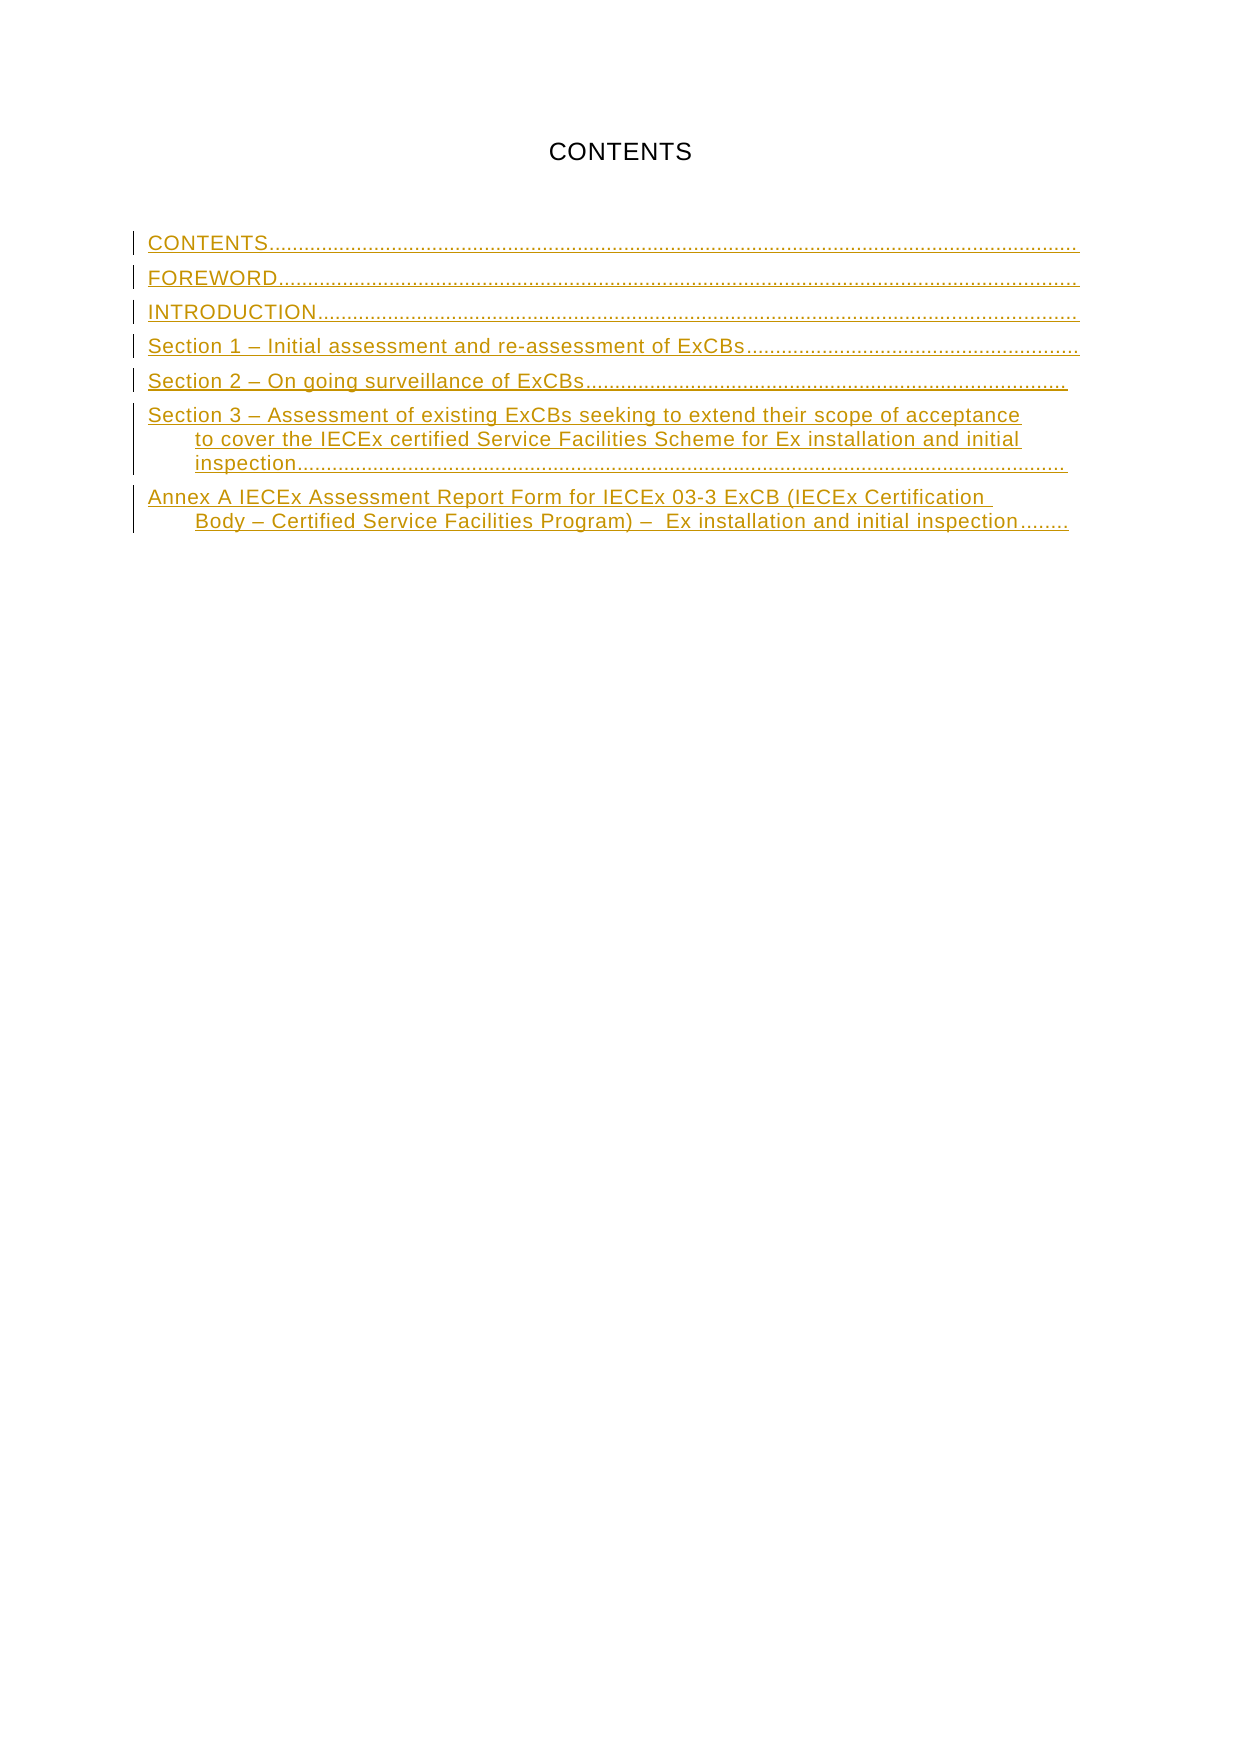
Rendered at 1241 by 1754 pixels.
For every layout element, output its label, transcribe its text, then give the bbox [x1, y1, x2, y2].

subtitle CONTENTS [148, 137, 1092, 165]
